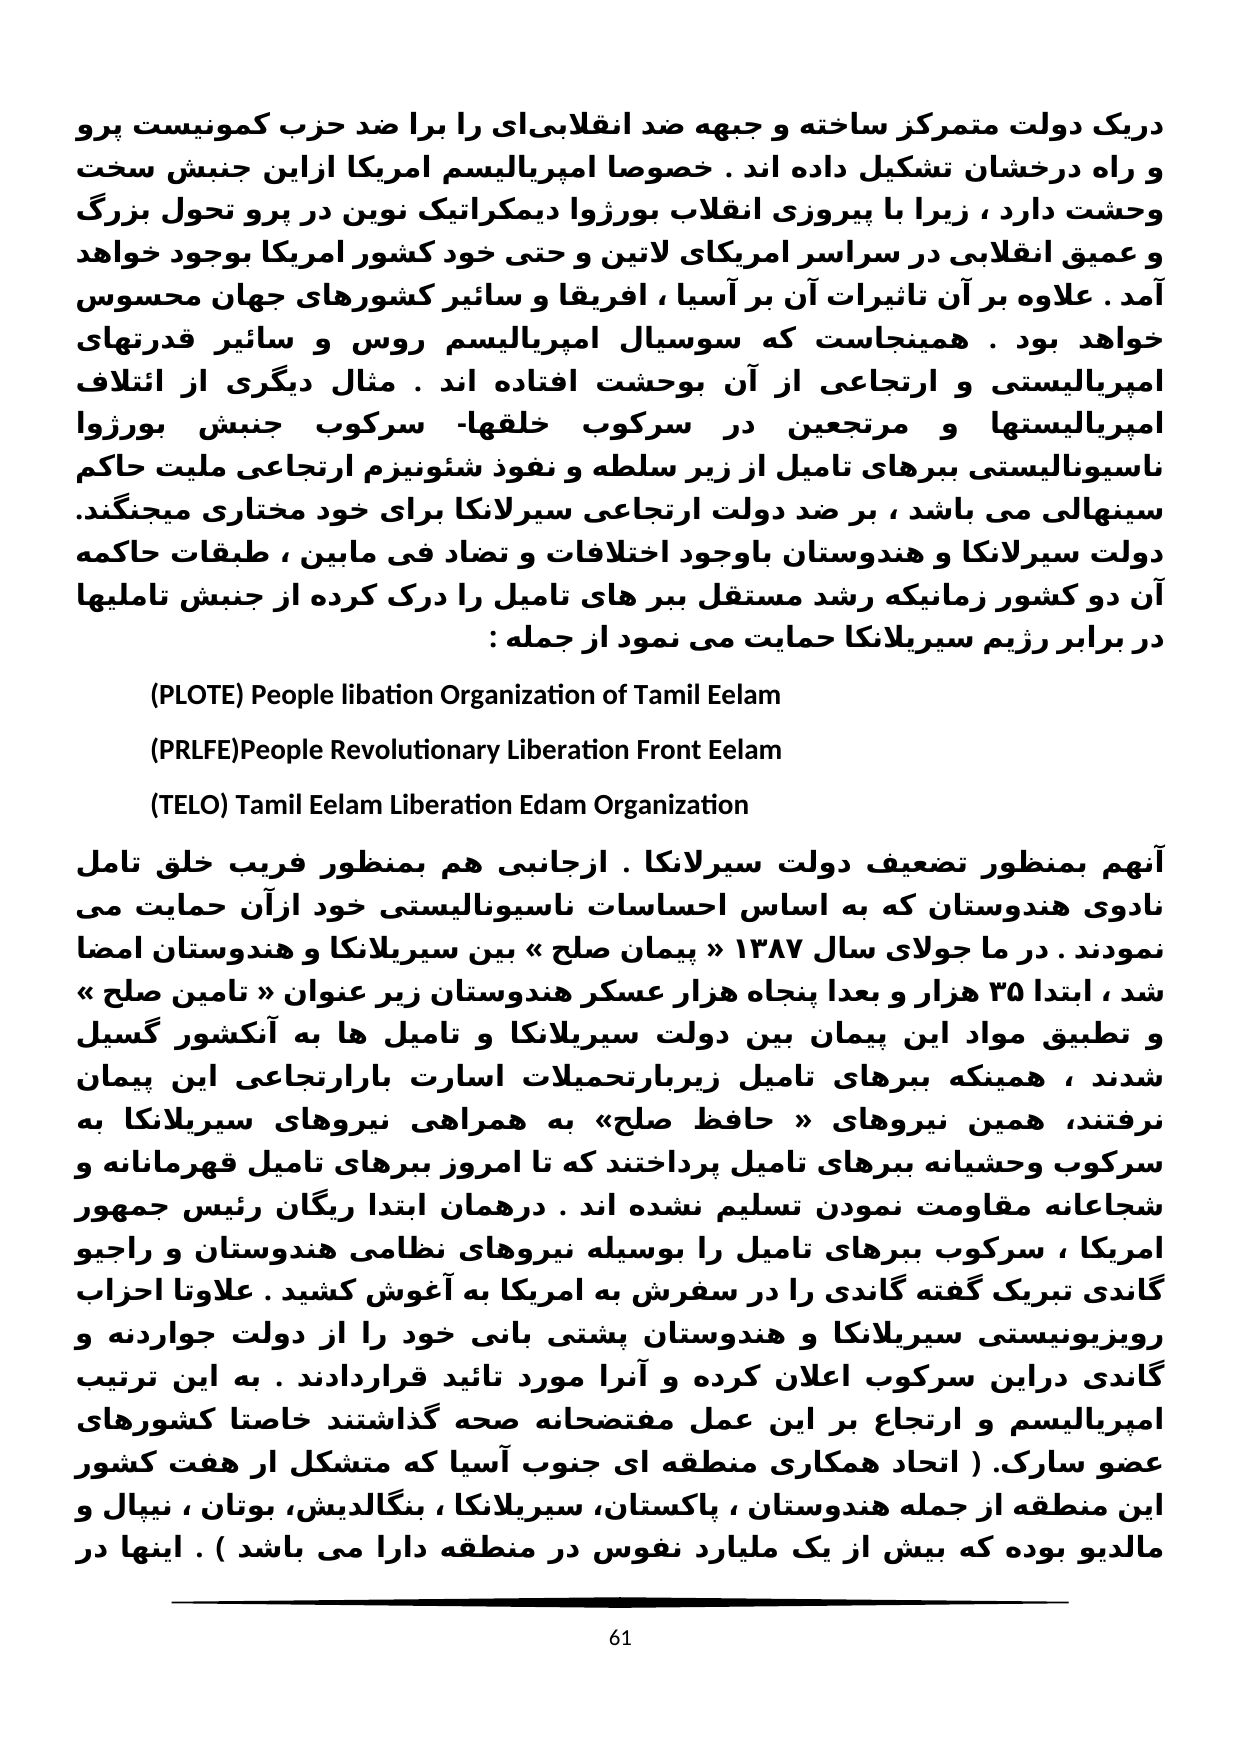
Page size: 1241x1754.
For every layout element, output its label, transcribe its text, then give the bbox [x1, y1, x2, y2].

text (TELO) Tamil Eelam Liberation Edam Organization [150, 786, 1165, 822]
text (PLOTE) People libation Organization of Tamil Eelam [150, 676, 1165, 712]
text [75, 842, 1165, 1566]
text (PRLFE)People Revolutionary Liberation Front Eelam [150, 731, 1165, 767]
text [75, 103, 1165, 656]
